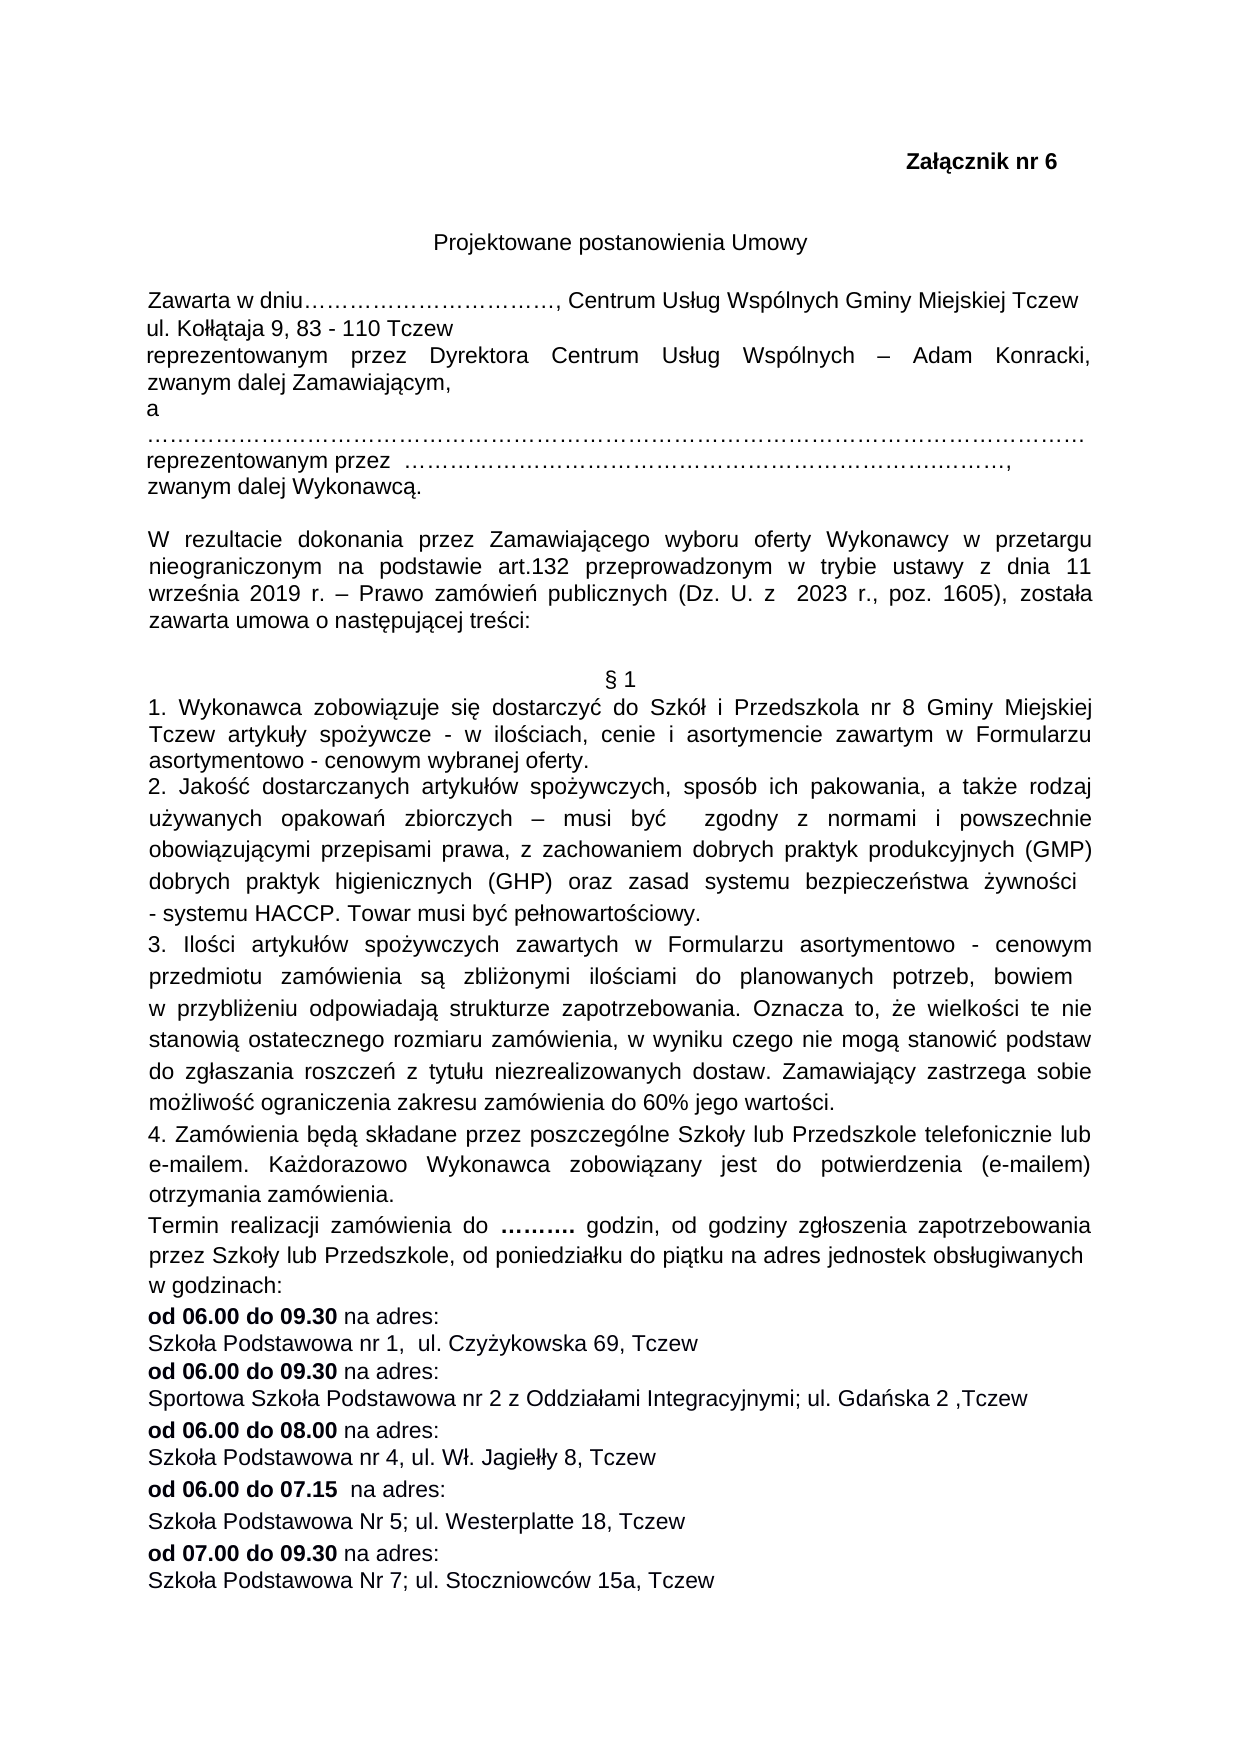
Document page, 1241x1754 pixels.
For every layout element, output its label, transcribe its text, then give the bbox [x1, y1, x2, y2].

text Termin realizacji zamówienia do ………. godzin, od godziny zgłoszenia zapotrzebowania przez Szkoły lub Przedszkole, od poniedziałku do piątku na adres jednostek obsługiwanych w godzinach: [148, 1212, 1092, 1299]
text Projektowane postanowienia Umowy [148, 228, 1093, 255]
text od 06.00 do 09.30 na adres: [148, 1358, 1092, 1384]
text Szkoła Podstawowa Nr 5; ul. Westerplatte 18, Tczew [148, 1508, 1093, 1534]
text 1. Wykonawca zobowiązuje się dostarczyć do Szkół i Przedszkola nr 8 Gminy Miejskiej Tczew artykuły spożywcze - w ilościach, cenie i asortymencie zawartym w Formularzu asortymentowo - cenowym wybranej oferty. [148, 694, 1093, 773]
text W rezultacie dokonania przez Zamawiającego wyboru oferty Wykonawcy w przetargu nieograniczonym na podstawie art.132 przeprowadzonym w trybie ustawy z dnia 11 września 2019 r. – Prawo zamówień publicznych (Dz. U. z 2023 r., poz. 1605), została zawarta umowa o następującej treści: [148, 526, 1093, 633]
text od 06.00 do 08.00 na adres: [148, 1417, 1092, 1443]
text Szkoła Podstawowa nr 4, ul. Wł. Jagiełły 8, Tczew [148, 1444, 1093, 1471]
text 2. Jakość dostarczanych artykułów spożywczych, sposób ich pakowania, a także rodzaj używanych opakowań zbiorczych – musi być zgodny z normami i powszechnie obowiązującymi przepisami prawa, z zachowaniem dobrych praktyk produkcyjnych (GMP) dobrych praktyk higienicznych (GHP) oraz zasad systemu bezpieczeństwa żywności - systemu HACCP. Towar musi być pełnowartościowy. [148, 773, 1093, 926]
text ul. Kołłątaja 9, 83 - 110 Tczew [146, 314, 1092, 341]
text …………………………………………………………………………………………………………… [146, 422, 1094, 448]
text od 06.00 do 07.15 na adres: [148, 1476, 1093, 1503]
text Szkoła Podstawowa Nr 7; ul. Stoczniowców 15a, Tczew [148, 1567, 1093, 1594]
text reprezentowanym przez …………………………………………………………….………, zwanym dalej Wykonawcą. [146, 448, 1094, 499]
text Sportowa Szkoła Podstawowa nr 2 z Oddziałami Integracyjnymi; ul. Gdańska 2 ,Tczew [148, 1385, 1093, 1411]
text od 06.00 do 09.30 na adres: [148, 1303, 1092, 1329]
text 4. Zamówienia będą składane przez poszczególne Szkoły lub Przedszkole telefonicznie lub e-mailem. Każdorazowo Wykonawca zobowiązany jest do potwierdzenia (e-mailem) otrzymania zamówienia. [148, 1121, 1092, 1208]
text reprezentowanym przez Dyrektora Centrum Usług Wspólnych – Adam Konracki, zwanym dalej Zamawiającym, [146, 342, 1092, 395]
text od 07.00 do 09.30 na adres: [148, 1540, 1093, 1566]
text § 1 [148, 666, 1093, 693]
subtitle Załącznik nr 6 [148, 148, 1089, 174]
text Szkoła Podstawowa nr 1, ul. Czyżykowska 69, Tczew [148, 1330, 1092, 1357]
text 3. Ilości artykułów spożywczych zawartych w Formularzu asortymentowo - cenowym przedmiotu zamówienia są zbliżonymi ilościami do planowanych potrzeb, bowiem w przybliżeniu odpowiadają strukturze zapotrzebowania. Oznacza to, że wielkości te nie stanowią ostatecznego rozmiaru zamówienia, w wyniku czego nie mogą stanowić podstaw do zgłaszania roszczeń z tytułu niezrealizowanych dostaw. Zamawiający zastrzega sobie możliwość ograniczenia zakresu zamówienia do 60% jego wartości. [148, 931, 1093, 1116]
text a [146, 396, 1094, 422]
text Zawarta w dniu……………………………, Centrum Usług Wspólnych Gminy Miejskiej Tczew [148, 287, 1093, 313]
